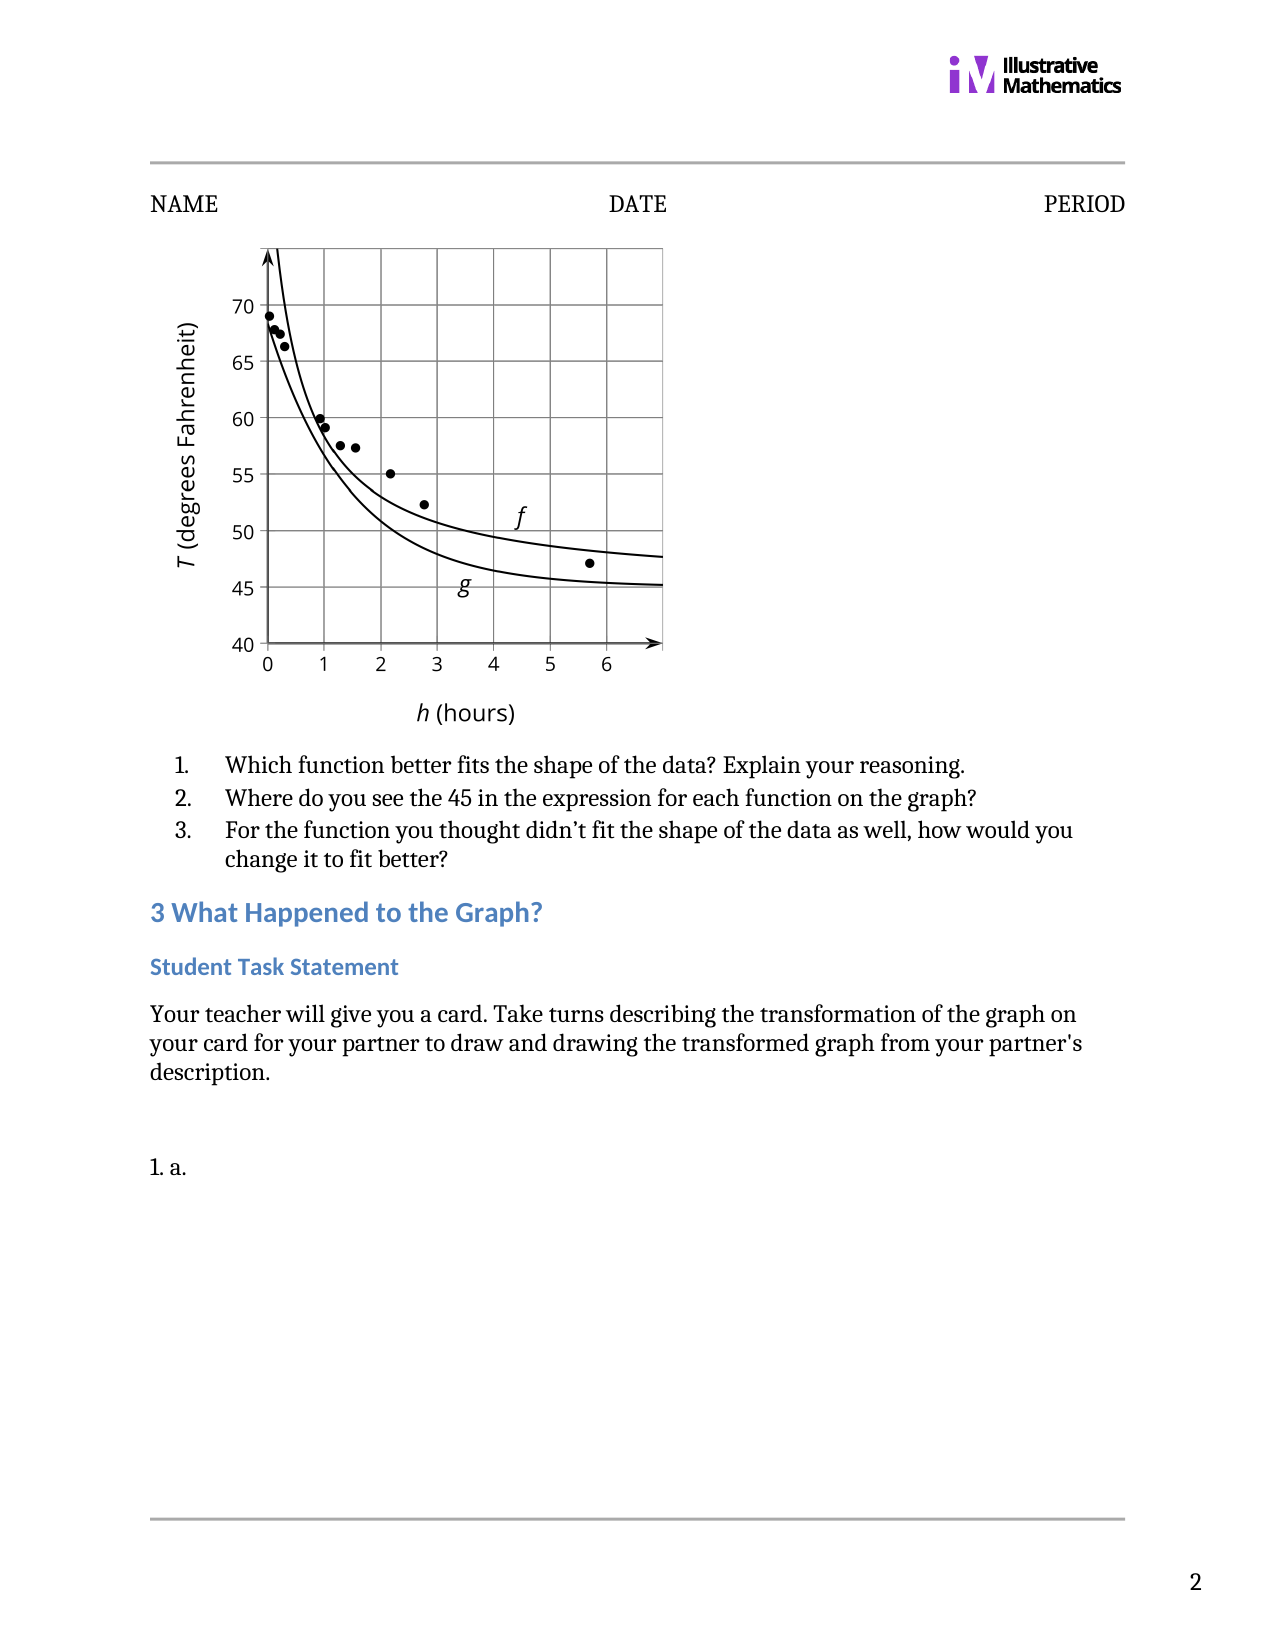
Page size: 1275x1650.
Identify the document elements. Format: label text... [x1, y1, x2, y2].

list Where do you see the 45 in the expression for each function on the graph? [175, 783, 1125, 812]
picture [168, 247, 664, 733]
text Your teacher will give you a card. Take turns describing the transformation of the graph on your card for your partner to draw and drawing the transformed graph from your partner's description. [150, 1000, 1125, 1086]
list For the function you thought didn’t fit the shape of the data as well, how would you change it to fit better? [175, 816, 1125, 873]
list Which function better fits the shape of the data? Explain your reasoning. [175, 751, 1125, 780]
picture [949, 55, 1121, 93]
text 1. a. [150, 1153, 1125, 1181]
subtitle Student Task Statement [150, 951, 1125, 981]
subtitle 3 What Happened to the Graph? [150, 894, 1125, 930]
